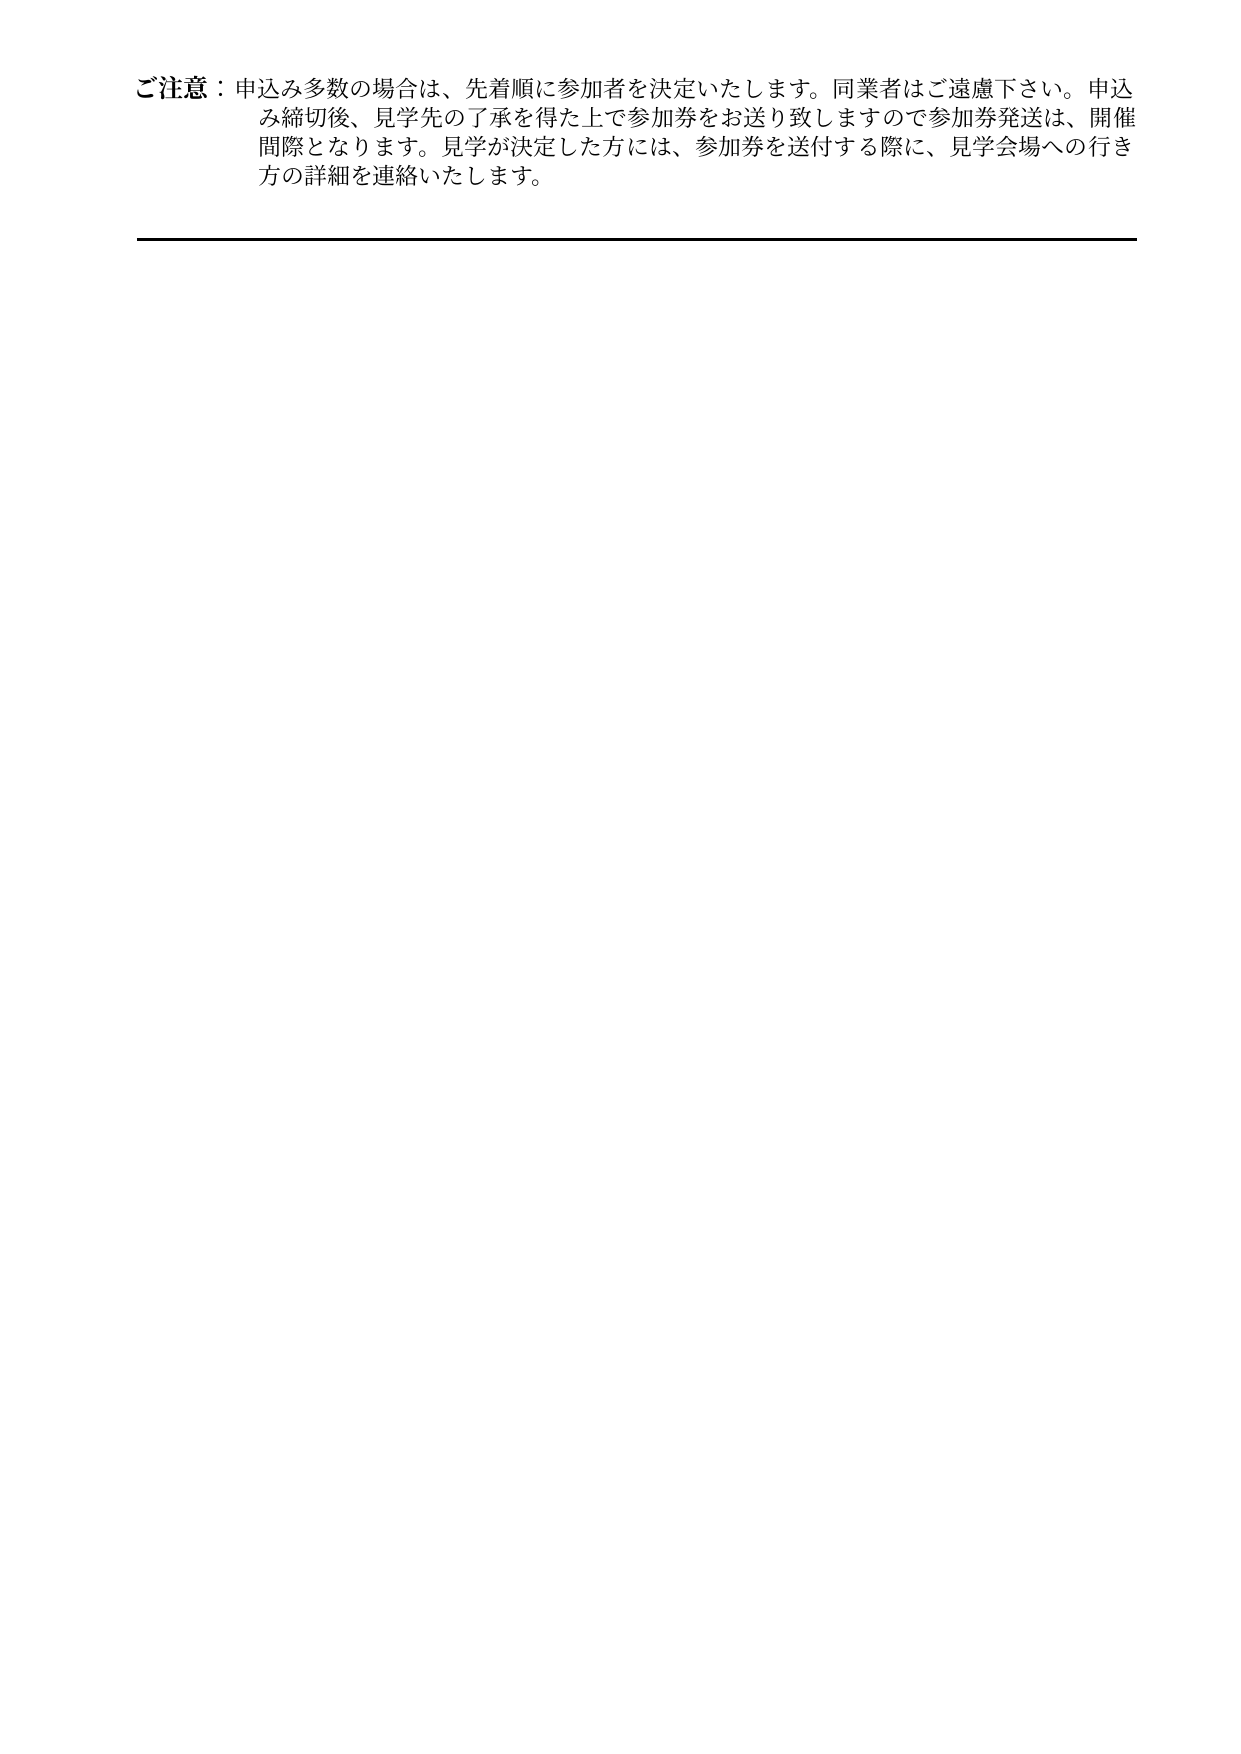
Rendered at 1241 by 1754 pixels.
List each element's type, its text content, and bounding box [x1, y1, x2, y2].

text ご注意：申込み多数の場合は、先着順に参加者を決定いたします。同業者はご遠慮下さい。申込み締切後、見学先の了承を得た上で参加券をお送り致しますので参加券発送は、開催間際となります。見学が決定した方には、参加券を送付する際に、見学会場への行き方の詳細を連絡いたします。 [133, 74, 1137, 191]
